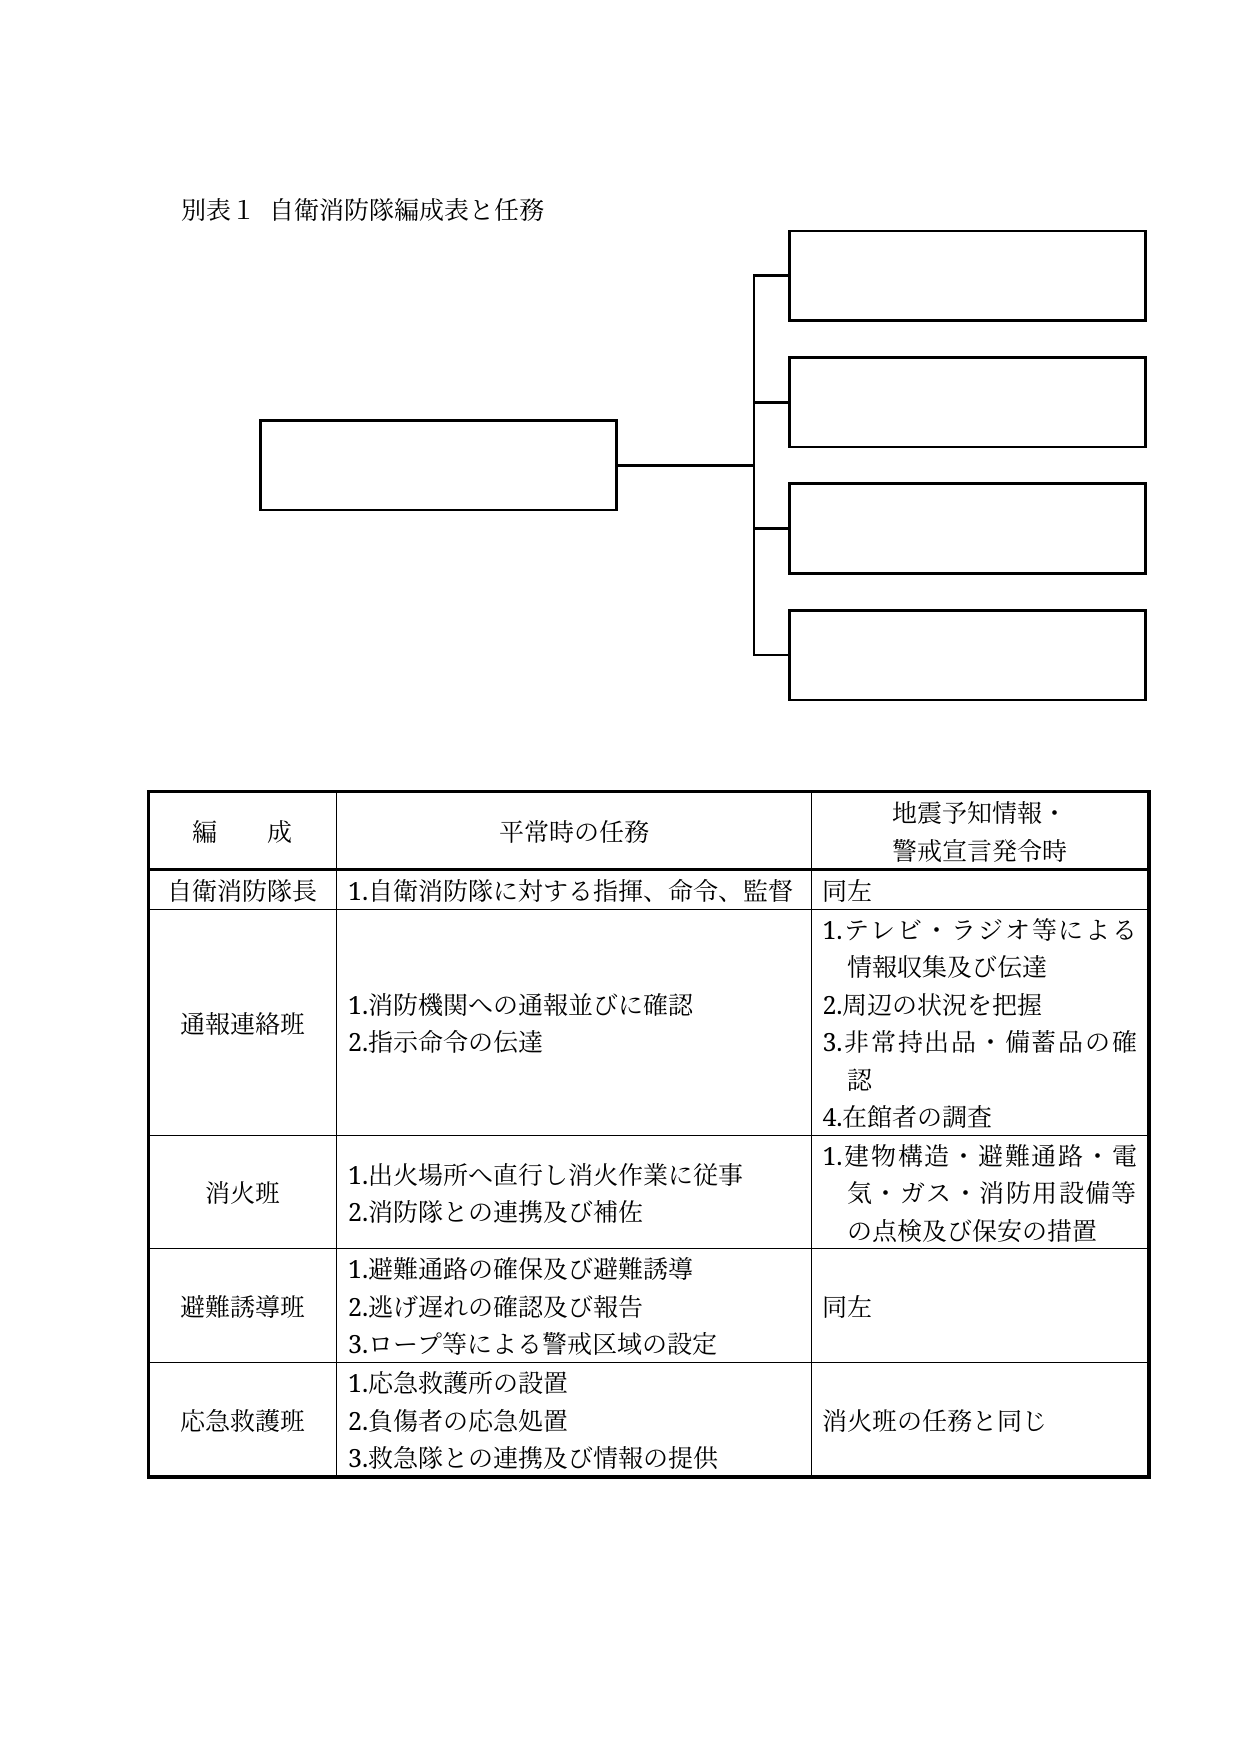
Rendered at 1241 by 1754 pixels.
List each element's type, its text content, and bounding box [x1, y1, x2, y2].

table_cell 1.建物構造・避難通路・電気・ガス・消防用設備等の点検及び保安の措置 [812, 1136, 1147, 1248]
table_cell 同左 [812, 1249, 1147, 1362]
table_cell 1.テレビ・ラジオ等による情報収集及び伝達 2.周辺の状況を把握 3.非常持出品・備蓄品の確認 4.在館者の調査 [812, 910, 1147, 1135]
table_cell 避難誘導班 [150, 1249, 336, 1362]
table_cell 1.自衛消防隊に対する指揮、命令、監督 [337, 871, 811, 909]
table_cell 自衛消防隊長 [150, 871, 336, 909]
table_cell 消火班の任務と同じ [812, 1363, 1147, 1475]
table_cell 1.応急救護所の設置 2.負傷者の応急処置 3.救急隊との連携及び情報の提供 [337, 1363, 811, 1475]
table_cell 応急救護班 [150, 1363, 336, 1475]
table_cell 消火班 [150, 1136, 336, 1248]
table_cell 1.出火場所へ直行し消火作業に従事 2.消防隊との連携及び補佐 [337, 1136, 811, 1248]
table_cell 同左 [812, 871, 1147, 909]
table_cell 1.避難通路の確保及び避難誘導 2.逃げ遅れの確認及び報告 3.ロープ等による警戒区域の設定 [337, 1249, 811, 1362]
table_header 平常時の任務 [337, 793, 811, 868]
table_header 地震予知情報・ 警戒宣言発令時 [812, 793, 1147, 868]
text 別表１ 自衛消防隊編成表と任務 [159, 190, 1169, 227]
table_cell 通報連絡班 [150, 910, 336, 1135]
table_cell 1.消防機関への通報並びに確認 2.指示命令の伝達 [337, 910, 811, 1135]
table_header 編 成 [150, 793, 336, 868]
